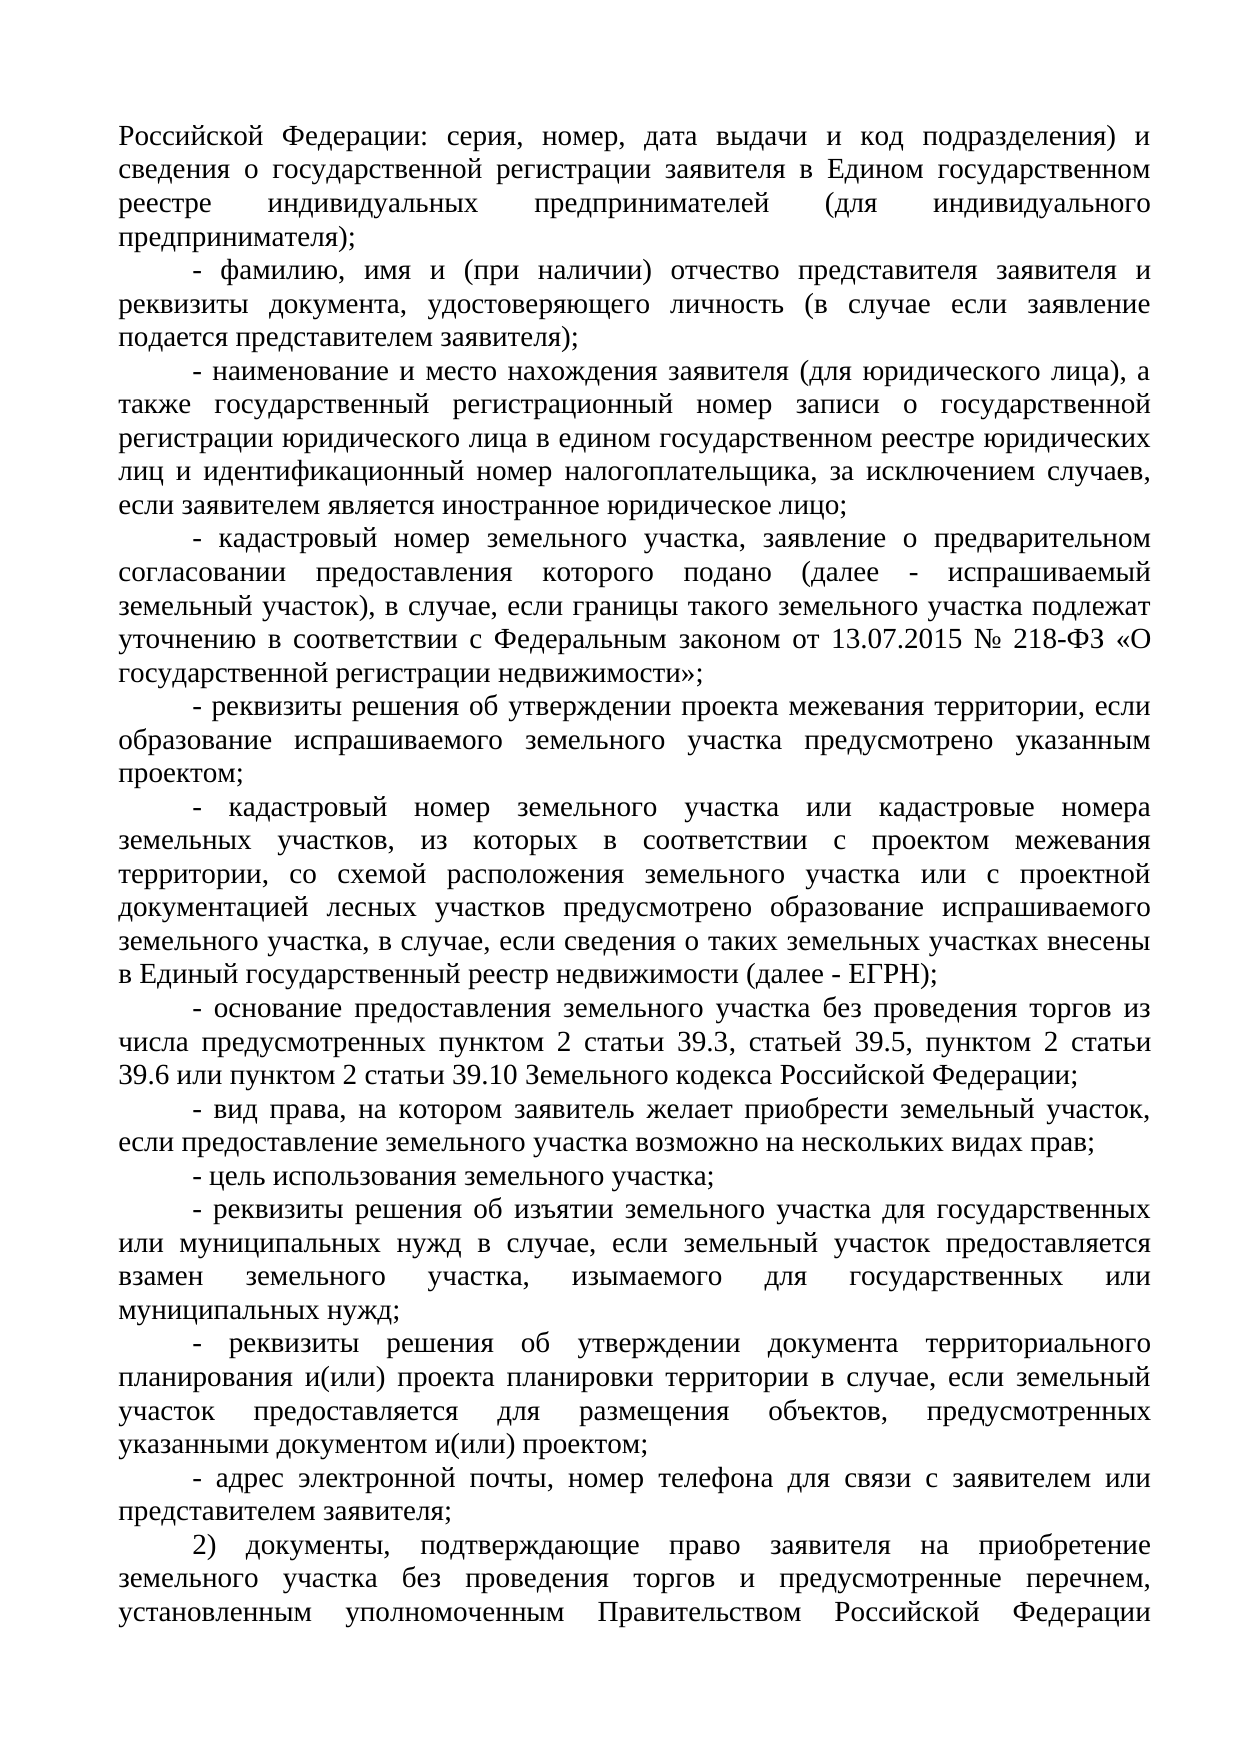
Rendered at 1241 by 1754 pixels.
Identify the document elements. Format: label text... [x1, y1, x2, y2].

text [118, 118, 1152, 252]
text - наименование и место нахождения заявителя (для юридического лица), а также государственный регистрационный номер записи о государственной регистрации юридического лица в едином государственном реестре юридических лиц и идентификационный номер налогоплательщика, за исключением случаев, если заявителем является иностранное юридическое лицо; [118, 353, 1152, 521]
text - адрес электронной почты, номер телефона для связи с заявителем или представителем заявителя; [118, 1460, 1152, 1527]
text - реквизиты решения об утверждении проекта межевания территории, если образование испрашиваемого земельного участка предусмотрено указанным проектом; [118, 688, 1152, 789]
text - реквизиты решения об утверждении документа территориального планирования и(или) проекта планировки территории в случае, если земельный участок предоставляется для размещения объектов, предусмотренных указанными документом и(или) проектом; [118, 1326, 1152, 1460]
text - основание предоставления земельного участка без проведения торгов из числа предусмотренных пунктом 2 статьи 39.3, статьей 39.5, пунктом 2 статьи 39.6 или пунктом 2 статьи 39.10 Земельного кодекса Российской Федерации; [118, 990, 1152, 1091]
list - фамилию, имя и (при наличии) отчество представителя заявителя и реквизиты документа, удостоверяющего личность (в случае если заявление подается представителем заявителя); [118, 252, 1152, 353]
text - кадастровый номер земельного участка или кадастровые номера земельных участков, из которых в соответствии с проектом межевания территории, со схемой расположения земельного участка или с проектной документацией лесных участков предусмотрено образование испрашиваемого земельного участка, в случае, если сведения о таких земельных участках внесены в Единый государственный реестр недвижимости (далее - ЕГРН); [118, 789, 1152, 990]
text - реквизиты решения об изъятии земельного участка для государственных или муниципальных нужд в случае, если земельный участок предоставляется взамен земельного участка, изымаемого для государственных или муниципальных нужд; [118, 1191, 1152, 1326]
text - цель использования земельного участка; [118, 1158, 1152, 1191]
text - кадастровый номер земельного участка, заявление о предварительном согласовании предоставления которого подано (далее - испрашиваемый земельный участок), в случае, если границы такого земельного участка подлежат уточнению в соответствии с Федеральным законом от 13.07.2015 № 218-ФЗ «О государственной регистрации недвижимости»; [118, 521, 1152, 688]
text - вид права, на котором заявитель желает приобрести земельный участок, если предоставление земельного участка возможно на нескольких видах прав; [118, 1091, 1152, 1158]
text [118, 1527, 1152, 1627]
